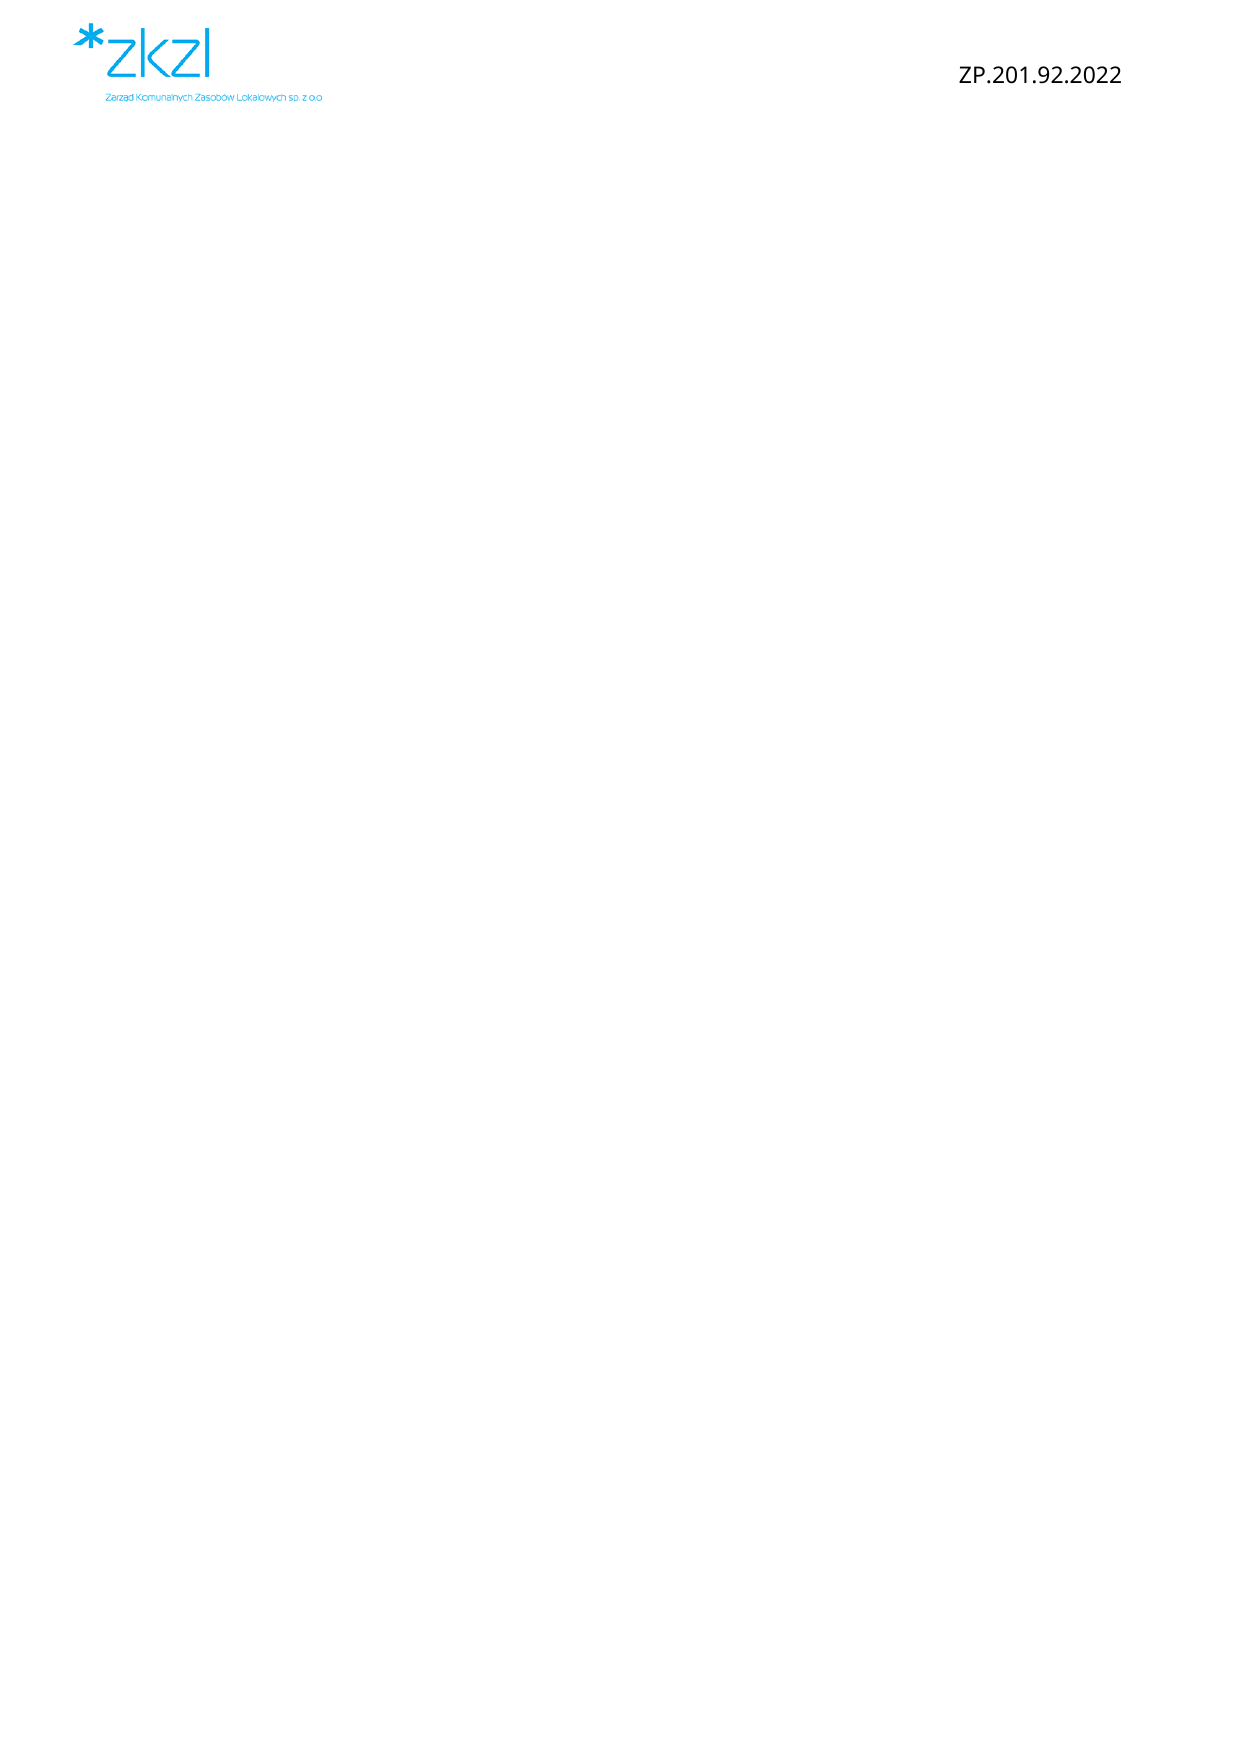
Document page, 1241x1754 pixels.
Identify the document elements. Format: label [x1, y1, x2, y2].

picture [72, 23, 323, 102]
